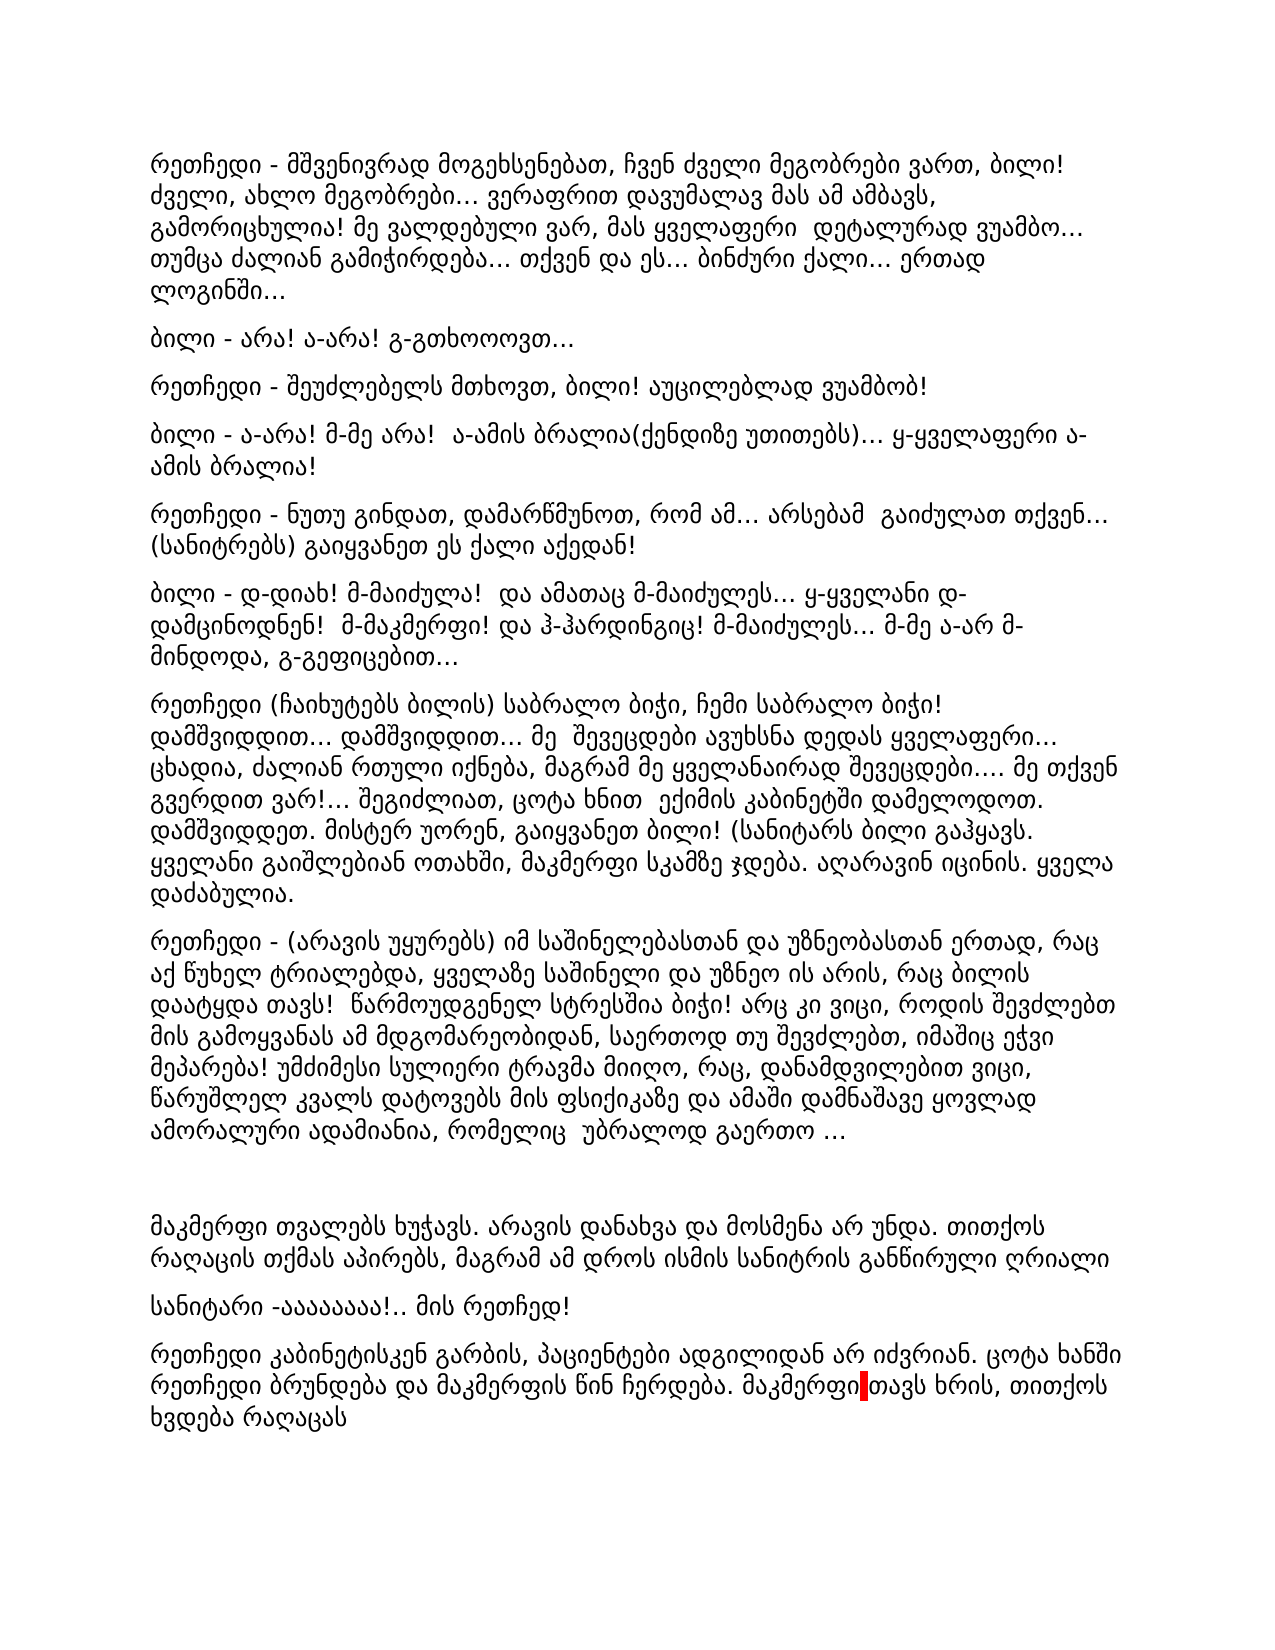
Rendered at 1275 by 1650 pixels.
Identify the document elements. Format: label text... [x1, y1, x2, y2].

text რეთჩედი - შეუძლებელს მთხოვთ, ბილი! აუცილებლად ვუამბობ! [150, 372, 1125, 401]
text სანიტარი -აააააააა!.. მის რეთჩედ! [150, 1292, 1125, 1321]
text რეთჩედი (ჩაიხუტებს ბილის) საბრალო ბიჭი, ჩემი საბრალო ბიჭი! დამშვიდდით... დამშვიდდით... მე შევეცდები ავუხსნა დედას ყველაფერი... ცხადია, ძალიან რთული იქნება, მაგრამ მე ყველანაირად შევეცდები.... მე თქვენ გვერდით ვარ!... შეგიძლიათ, ცოტა ხნით ექიმის კაბინეტში დამელოდოთ. დამშვიდდეთ. მისტერ უორენ, გაიყვანეთ ბილი! (სანიტარს ბილი გაჰყავს. ყველანი გაიშლებიან ოთახში, მაკმერფი სკამზე ჯდება. აღარავინ იცინის. ყველა დაძაბულია. [150, 690, 1125, 908]
text რეთჩედი - მშვენივრად მოგეხსენებათ, ჩვენ ძველი მეგობრები ვართ, ბილი! ძველი, ახლო მეგობრები... ვერაფრით დავუმალავ მას ამ ამბავს, გამორიცხულია! მე ვალდებული ვარ, მას ყველაფერი დეტალურად ვუამბო... თუმცა ძალიან გამიჭირდება... თქვენ და ეს... ბინძური ქალი... ერთად ლოგინში... [150, 150, 1125, 305]
text ბილი - დ-დიახ! მ-მაიძულა! და ამათაც მ-მაიძულეს... ყ-ყველანი დ-დამცინოდნენ! მ-მაკმერფი! და ჰ-ჰარდინგიც! მ-მაიძულეს... მ-მე ა-არ მ-მინდოდა, გ-გეფიცებით... [150, 579, 1125, 671]
text რეთჩედი - ნუთუ გინდათ, დამარწმუნოთ, რომ ამ... არსებამ გაიძულათ თქვენ...(სანიტრებს) გაიყვანეთ ეს ქალი აქედან! [150, 500, 1125, 560]
text მაკმერფი თვალებს ხუჭავს. არავის დანახვა და მოსმენა არ უნდა. თითქოს რაღაცის თქმას აპირებს, მაგრამ ამ დროს ისმის სანიტრის განწირული ღრიალი [150, 1212, 1125, 1273]
text რეთჩედი კაბინეტისკენ გარბის, პაციენტები ადგილიდან არ იძვრიან. ცოტა ხანში რეთჩედი ბრუნდება და მაკმერფის წინ ჩერდება. მაკმერფი თავს ხრის, თითქოს ხვდება რაღაცას [150, 1340, 1125, 1432]
text ბილი - არა! ა-არა! გ-გთხოოოვთ... [150, 324, 1125, 353]
text ბილი - ა-არა! მ-მე არა! ა-ამის ბრალია(ქენდიზე უთითებს)... ყ-ყველაფერი ა-ამის ბრალია! [150, 420, 1125, 481]
text რეთჩედი - (არავის უყურებს) იმ საშინელებასთან და უზნეობასთან ერთად, რაც აქ წუხელ ტრიალებდა, ყველაზე საშინელი და უზნეო ის არის, რაც ბილის დაატყდა თავს! წარმოუდგენელ სტრესშია ბიჭი! არც კი ვიცი, როდის შევძლებთ მის გამოყვანას ამ მდგომარეობიდან, საერთოდ თუ შევძლებთ, იმაშიც ეჭვი მეპარება! უმძიმესი სულიერი ტრავმა მიიღო, რაც, დანამდვილებით ვიცი, წარუშლელ კვალს დატოვებს მის ფსიქიკაზე და ამაში დამნაშავე ყოვლად ამორალური ადამიანია, რომელიც უბრალოდ გაერთო ... [150, 927, 1125, 1145]
